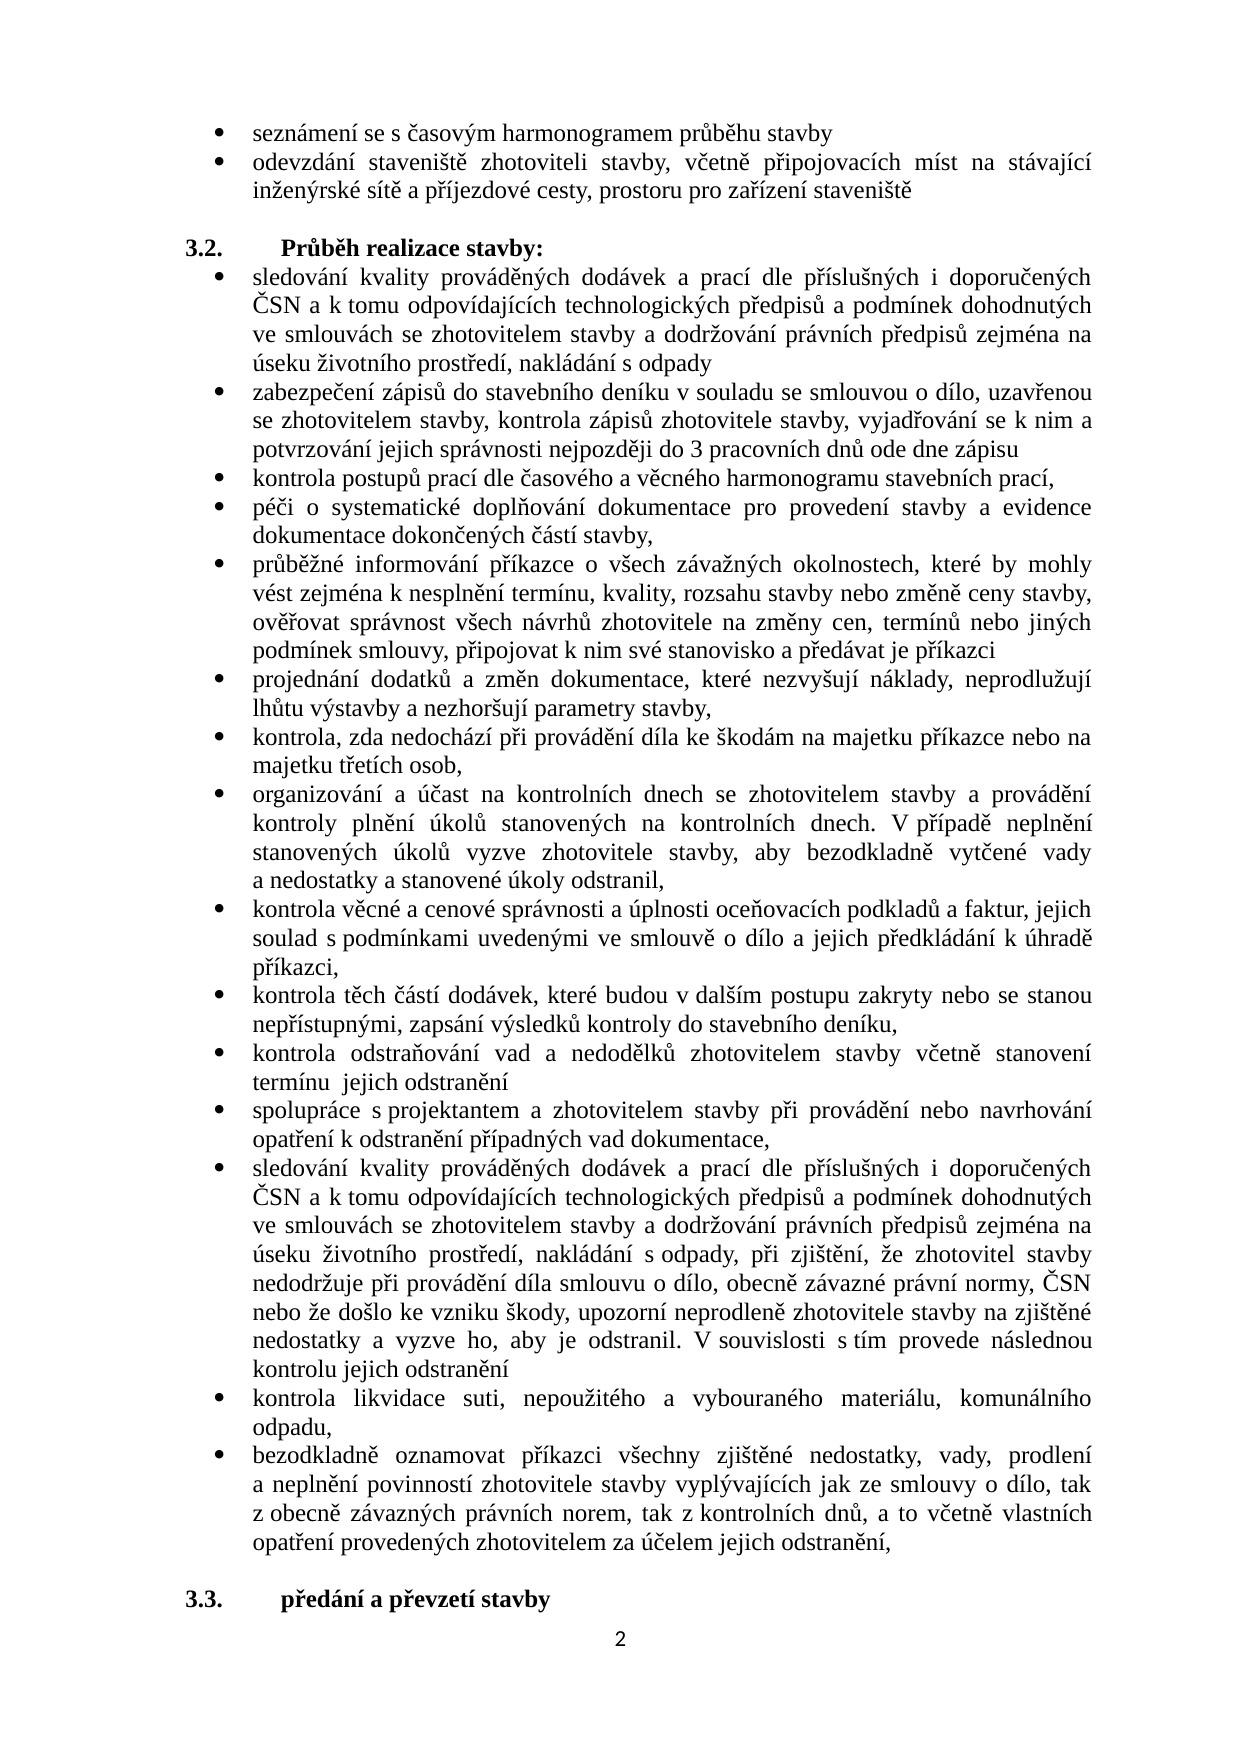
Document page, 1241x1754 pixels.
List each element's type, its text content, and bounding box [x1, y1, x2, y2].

list kontrola likvidace suti, nepoužitého a vybouraného materiálu, komunálního odpadu, [215, 1383, 1092, 1441]
list péči o systematické doplňování dokumentace pro provedení stavby a evidence dokumentace dokončených částí stavby, [215, 492, 1092, 549]
list odevzdání staveniště zhotoviteli stavby, včetně připojovacích míst na stávající inženýrské sítě a příjezdové cesty, prostoru pro zařízení staveniště [215, 147, 1092, 204]
list kontrola těch částí dodávek, které budou v dalším postupu zakryty nebo se stanou nepřístupnými, zapsání výsledků kontroly do stavebního deníku, [215, 981, 1092, 1038]
list sledování kvality prováděných dodávek a prací dle příslušných i doporučených ČSN a k tomu odpovídajících technologických předpisů a podmínek dohodnutých ve smlouvách se zhotovitelem stavby a dodržování právních předpisů zejména na úseku životního prostředí, nakládání s odpady, při zjištění, že zhotovitel stavby nedodržuje při provádění díla smlouvu o dílo, obecně závazné právní normy, ČSN nebo že došlo ke vzniku škody, upozorní neprodleně zhotovitele stavby na zjištěné nedostatky a vyzve ho, aby je odstranil. V souvislosti s tím provede následnou kontrolu jejich odstranění [215, 1153, 1092, 1383]
list kontrola odstraňování vad a nedodělků zhotovitelem stavby včetně stanovení termínu jejich odstranění [215, 1038, 1092, 1096]
list kontrola, zda nedochází při provádění díla ke škodám na majetku příkazce nebo na majetku třetích osob, [215, 722, 1092, 779]
list Průběh realizace stavby: [185, 233, 1092, 262]
list bezodkladně oznamovat příkazci všechny zjištěné nedostatky, vady, prodlení a neplnění povinností zhotovitele stavby vyplývajících jak ze smlouvy o dílo, tak z obecně závazných právních norem, tak z kontrolních dnů, a to včetně vlastních opatření provedených zhotovitelem za účelem jejich odstranění, [215, 1441, 1092, 1556]
list předání a převzetí stavby [185, 1584, 1092, 1613]
list seznámení se s časovým harmonogramem průběhu stavby [215, 118, 1092, 147]
list kontrola postupů prací dle časového a věcného harmonogramu stavebních prací, [215, 463, 1092, 492]
list organizování a účast na kontrolních dnech se zhotovitelem stavby a provádění kontroly plnění úkolů stanovených na kontrolních dnech. V případě neplnění stanovených úkolů vyzve zhotovitele stavby, aby bezodkladně vytčené vady a nedostatky a stanovené úkoly odstranil, [215, 779, 1092, 894]
list zabezpečení zápisů do stavebního deníku v souladu se smlouvou o dílo, uzavřenou se zhotovitelem stavby, kontrola zápisů zhotovitele stavby, vyjadřování se k nim a potvrzování jejich správnosti nejpozději do 3 pracovních dnů ode dne zápisu [215, 377, 1092, 463]
list projednání dodatků a změn dokumentace, které nezvyšují náklady, neprodlužují lhůtu výstavby a nezhoršují parametry stavby, [215, 664, 1092, 722]
list spolupráce s projektantem a zhotovitelem stavby při provádění nebo navrhování opatření k odstranění případných vad dokumentace, [215, 1096, 1092, 1153]
list sledování kvality prováděných dodávek a prací dle příslušných i doporučených ČSN a k tomu odpovídajících technologických předpisů a podmínek dohodnutých ve smlouvách se zhotovitelem stavby a dodržování právních předpisů zejména na úseku životního prostředí, nakládání s odpady [215, 262, 1092, 377]
list průběžné informování příkazce o všech závažných okolnostech, které by mohly vést zejména k nesplnění termínu, kvality, rozsahu stavby nebo změně ceny stavby, ověřovat správnost všech návrhů zhotovitele na změny cen, termínů nebo jiných podmínek smlouvy, připojovat k nim své stanovisko a předávat je příkazci [215, 549, 1092, 664]
list kontrola věcné a cenové správnosti a úplnosti oceňovacích podkladů a faktur, jejich soulad s podmínkami uvedenými ve smlouvě o dílo a jejich předkládání k úhradě příkazci, [215, 894, 1092, 981]
